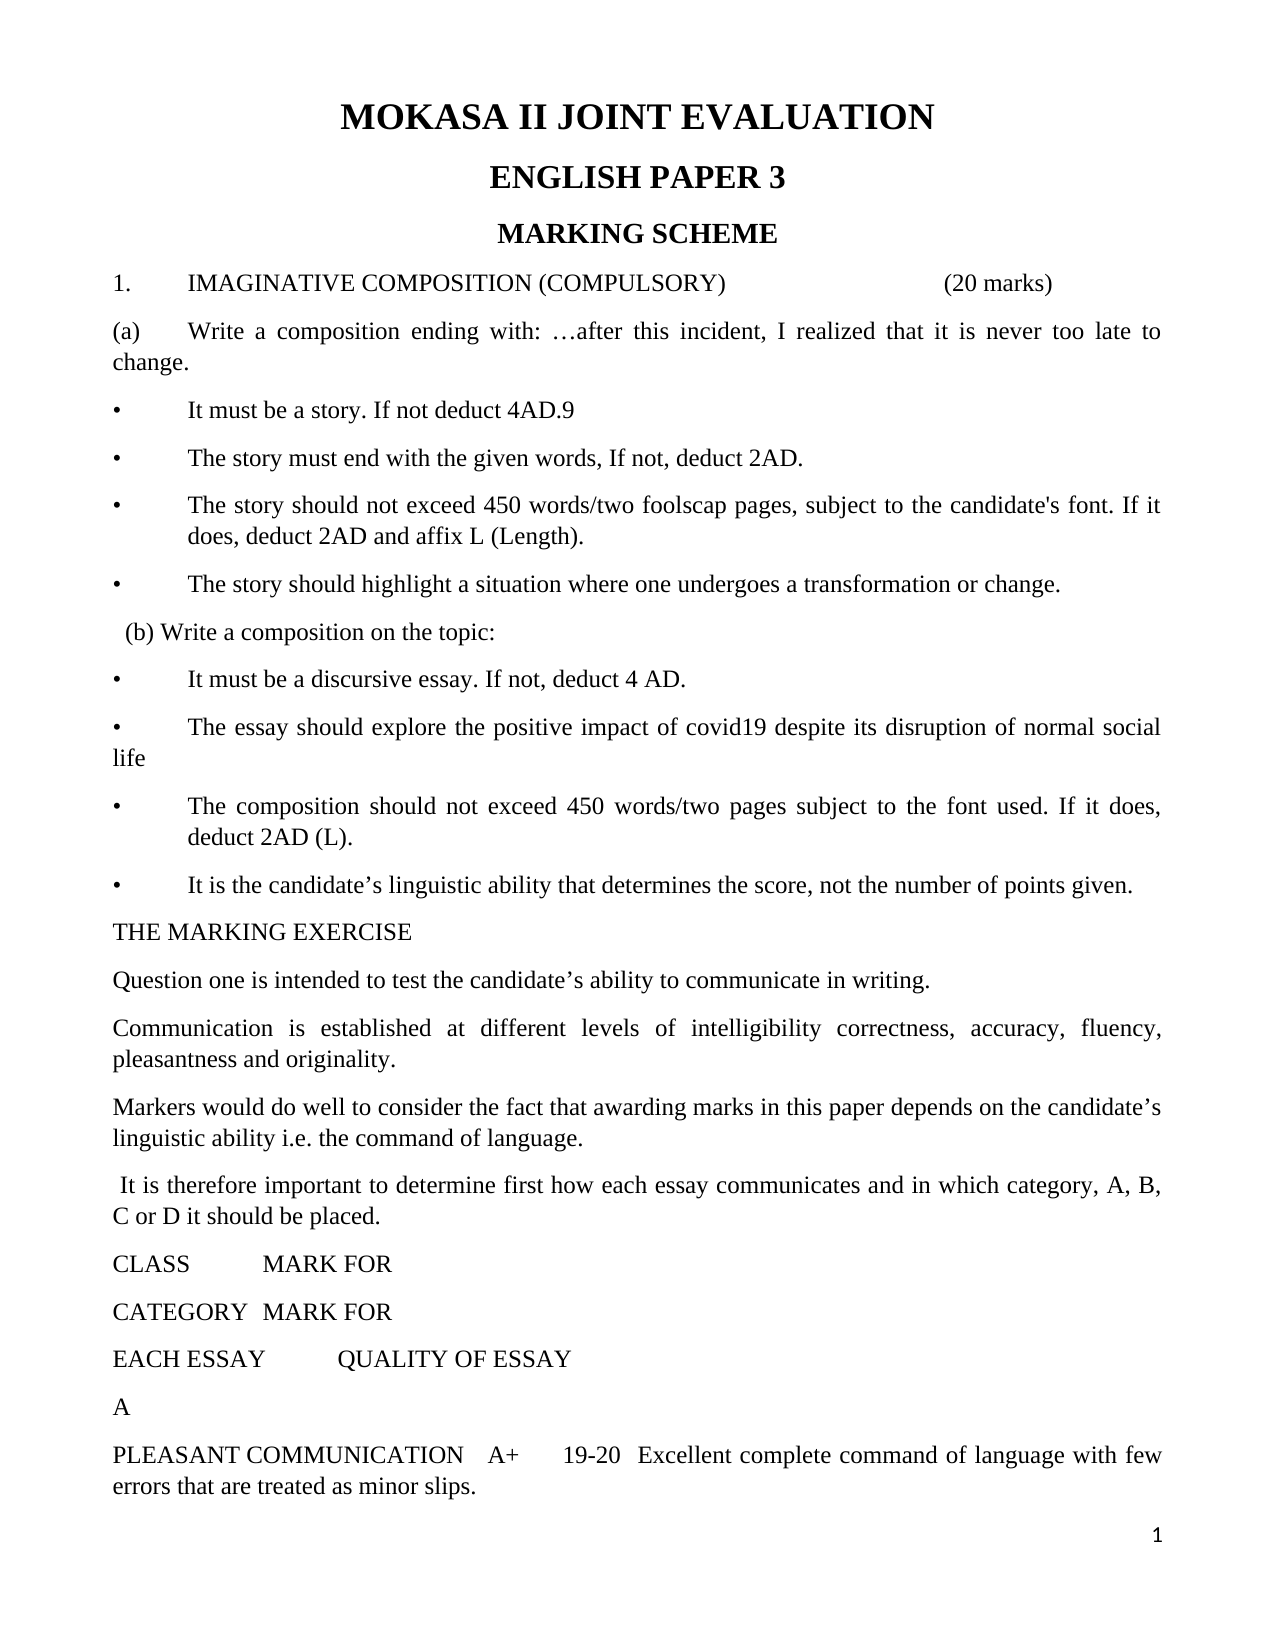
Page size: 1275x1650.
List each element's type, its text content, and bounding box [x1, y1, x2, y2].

text Communication is established at different levels of intelligibility correctness, accuracy, fluency, pleasantness and originality. [112, 1013, 1163, 1073]
text • The story should not exceed 450 words/two foolscap pages, subject to the candidate's font. If it does, deduct 2AD and affix L (Length). [112, 490, 1163, 550]
text • It is the candidate’s linguistic ability that determines the score, not the number of points given. [112, 870, 1163, 898]
text Markers would do well to consider the fact that awarding marks in this paper depends on the candidate’s linguistic ability i.e. the command of language. [112, 1092, 1163, 1151]
text A [112, 1392, 1163, 1421]
text PLEASANT COMMUNICATION A+ 19-20 Excellent complete command of language with few errors that are treated as minor slips. [112, 1440, 1163, 1500]
text ENGLISH PAPER 3 [112, 158, 1163, 196]
text CLASS MARK FOR [112, 1249, 1163, 1278]
text • It must be a discursive essay. If not, deduct 4 AD. [112, 664, 1163, 693]
text 1. IMAGINATIVE COMPOSITION (COMPULSORY) (20 marks) [112, 268, 1163, 297]
text • The story must end with the given words, If not, deduct 2AD. [112, 443, 1163, 471]
text It is therefore important to determine first how each essay communicates and in which category, A, B, C or D it should be placed. [112, 1170, 1163, 1230]
text THE MARKING EXERCISE [112, 917, 1163, 946]
text MOKASA II JOINT EVALUATION [112, 94, 1163, 138]
text • The essay should explore the positive impact of covid19 despite its disruption of normal social life [112, 712, 1163, 772]
text (b) Write a composition on the topic: [112, 617, 1163, 646]
text CATEGORY MARK FOR [112, 1297, 1163, 1326]
text MARKING SCHEME [112, 216, 1163, 249]
text • The story should highlight a situation where one undergoes a transformation or change. [112, 569, 1163, 598]
text • The composition should not exceed 450 words/two pages subject to the font used. If it does, deduct 2AD (L). [112, 791, 1163, 851]
text • It must be a story. If not deduct 4AD.9 [112, 395, 1163, 424]
text Question one is intended to test the candidate’s ability to communicate in writing. [112, 965, 1163, 994]
text EACH ESSAY QUALITY OF ESSAY [112, 1344, 1163, 1373]
text (a) Write a composition ending with: …after this incident, I realized that it is never too late to change. [112, 316, 1163, 376]
